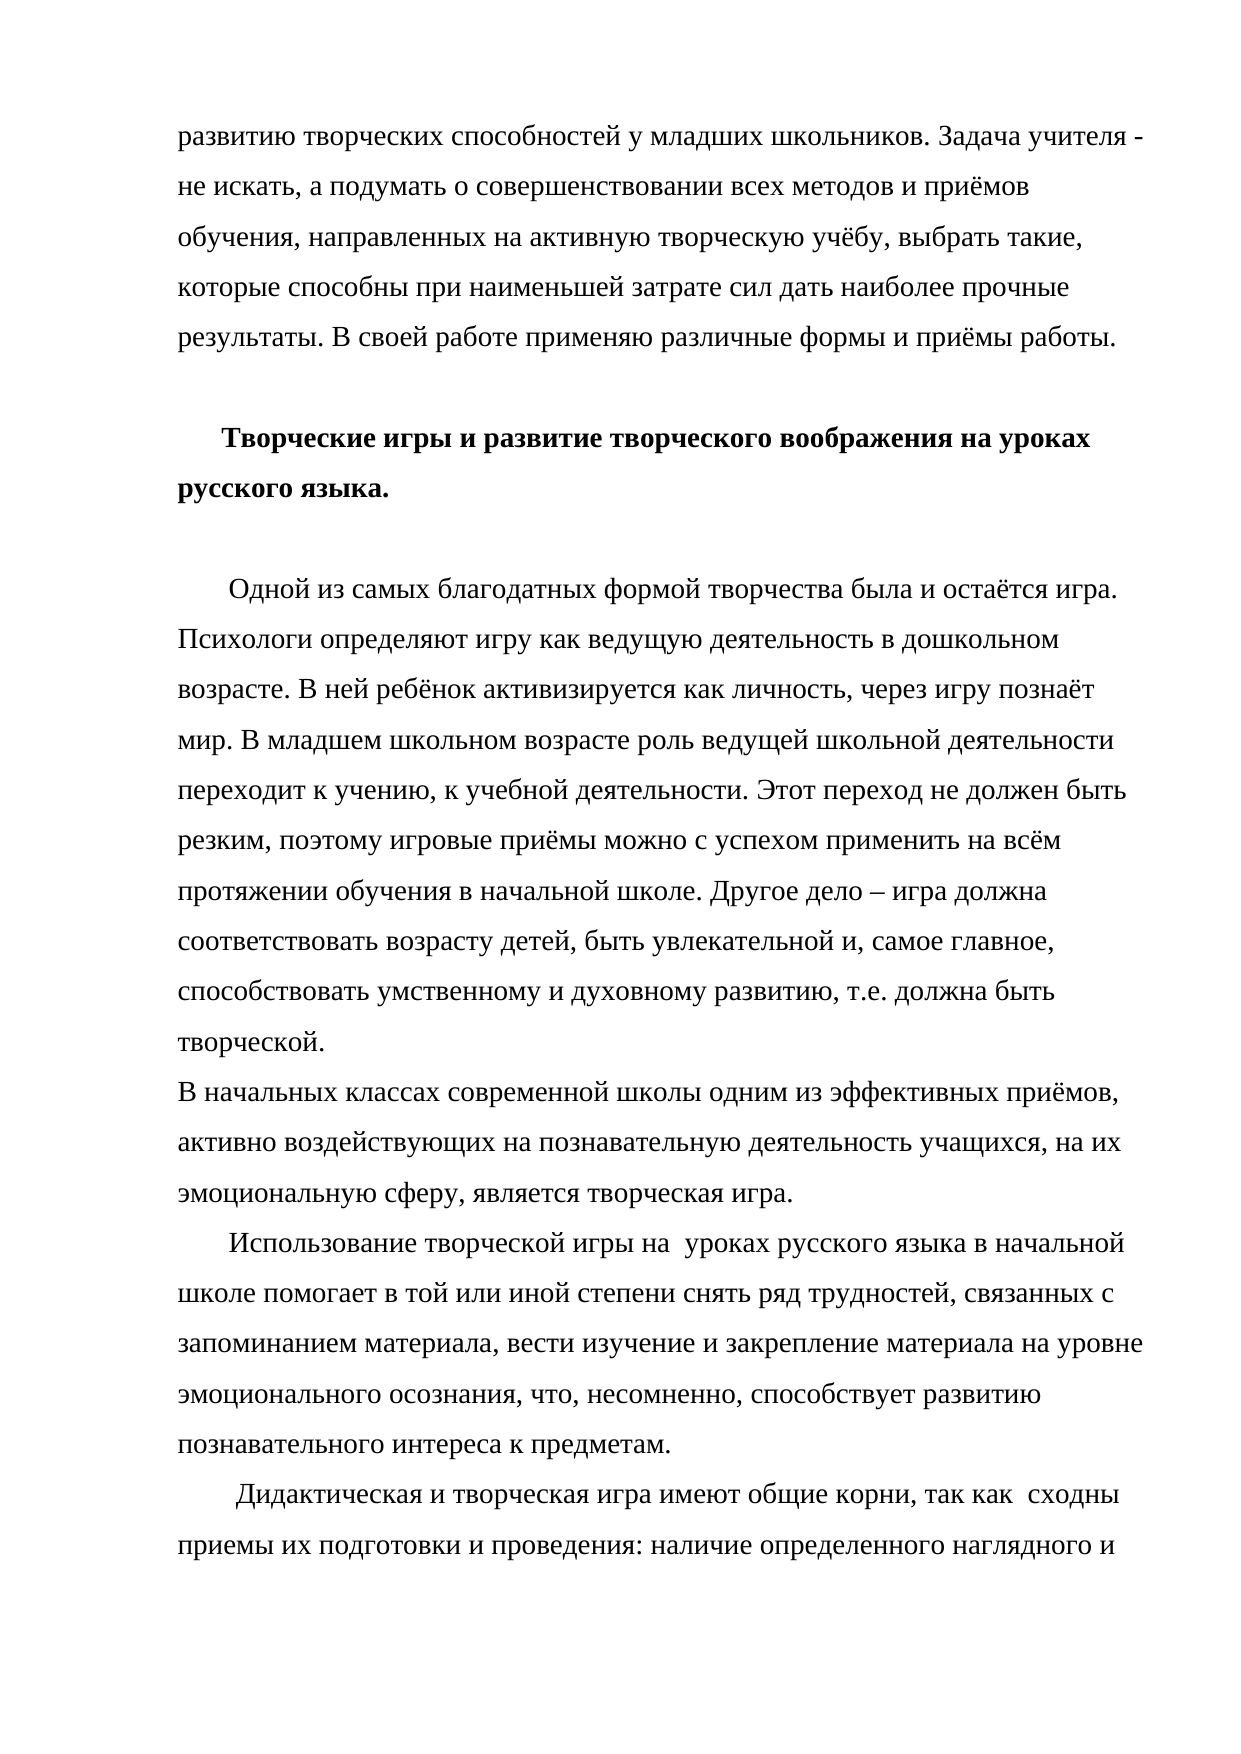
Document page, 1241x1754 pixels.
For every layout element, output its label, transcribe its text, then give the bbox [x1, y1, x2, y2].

text Творческие игры и развитие творческого воображения на уроках русского языка. [177, 420, 1152, 504]
text Одной из самых благодатных формой творчества была и остаётся игра. Психологи определяют игру как ведущую деятельность в дошкольном возрасте. В ней ребёнок активизируется как личность, через игру познаёт мир. В младшем школьном возрасте роль ведущей школьной деятельности переходит к учению, к учебной деятельности. Этот переход не должен быть резким, поэтому игровые приёмы можно с успехом применить на всём протяжении обучения в начальной школе. Другое дело – игра должна соответствовать возрасту детей, быть увлекательной и, самое главное, способствовать умственному и духовному развитию, т.е. должна быть творческой. [177, 571, 1152, 1057]
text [177, 1477, 1152, 1560]
text Использование творческой игры на уроках русского языка в начальной школе помогает в той или иной степени снять ряд трудностей, связанных с запоминанием материала, вести изучение и закрепление материала на уровне эмоционального осознания, что, несомненно, способствует развитию познавательного интереса к предметам. [177, 1225, 1152, 1460]
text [177, 118, 1152, 353]
text В начальных классах современной школы одним из эффективных приёмов, активно воздействующих на познавательную деятельность учащихся, на их эмоциональную сферу, является творческая игра. [177, 1074, 1152, 1208]
